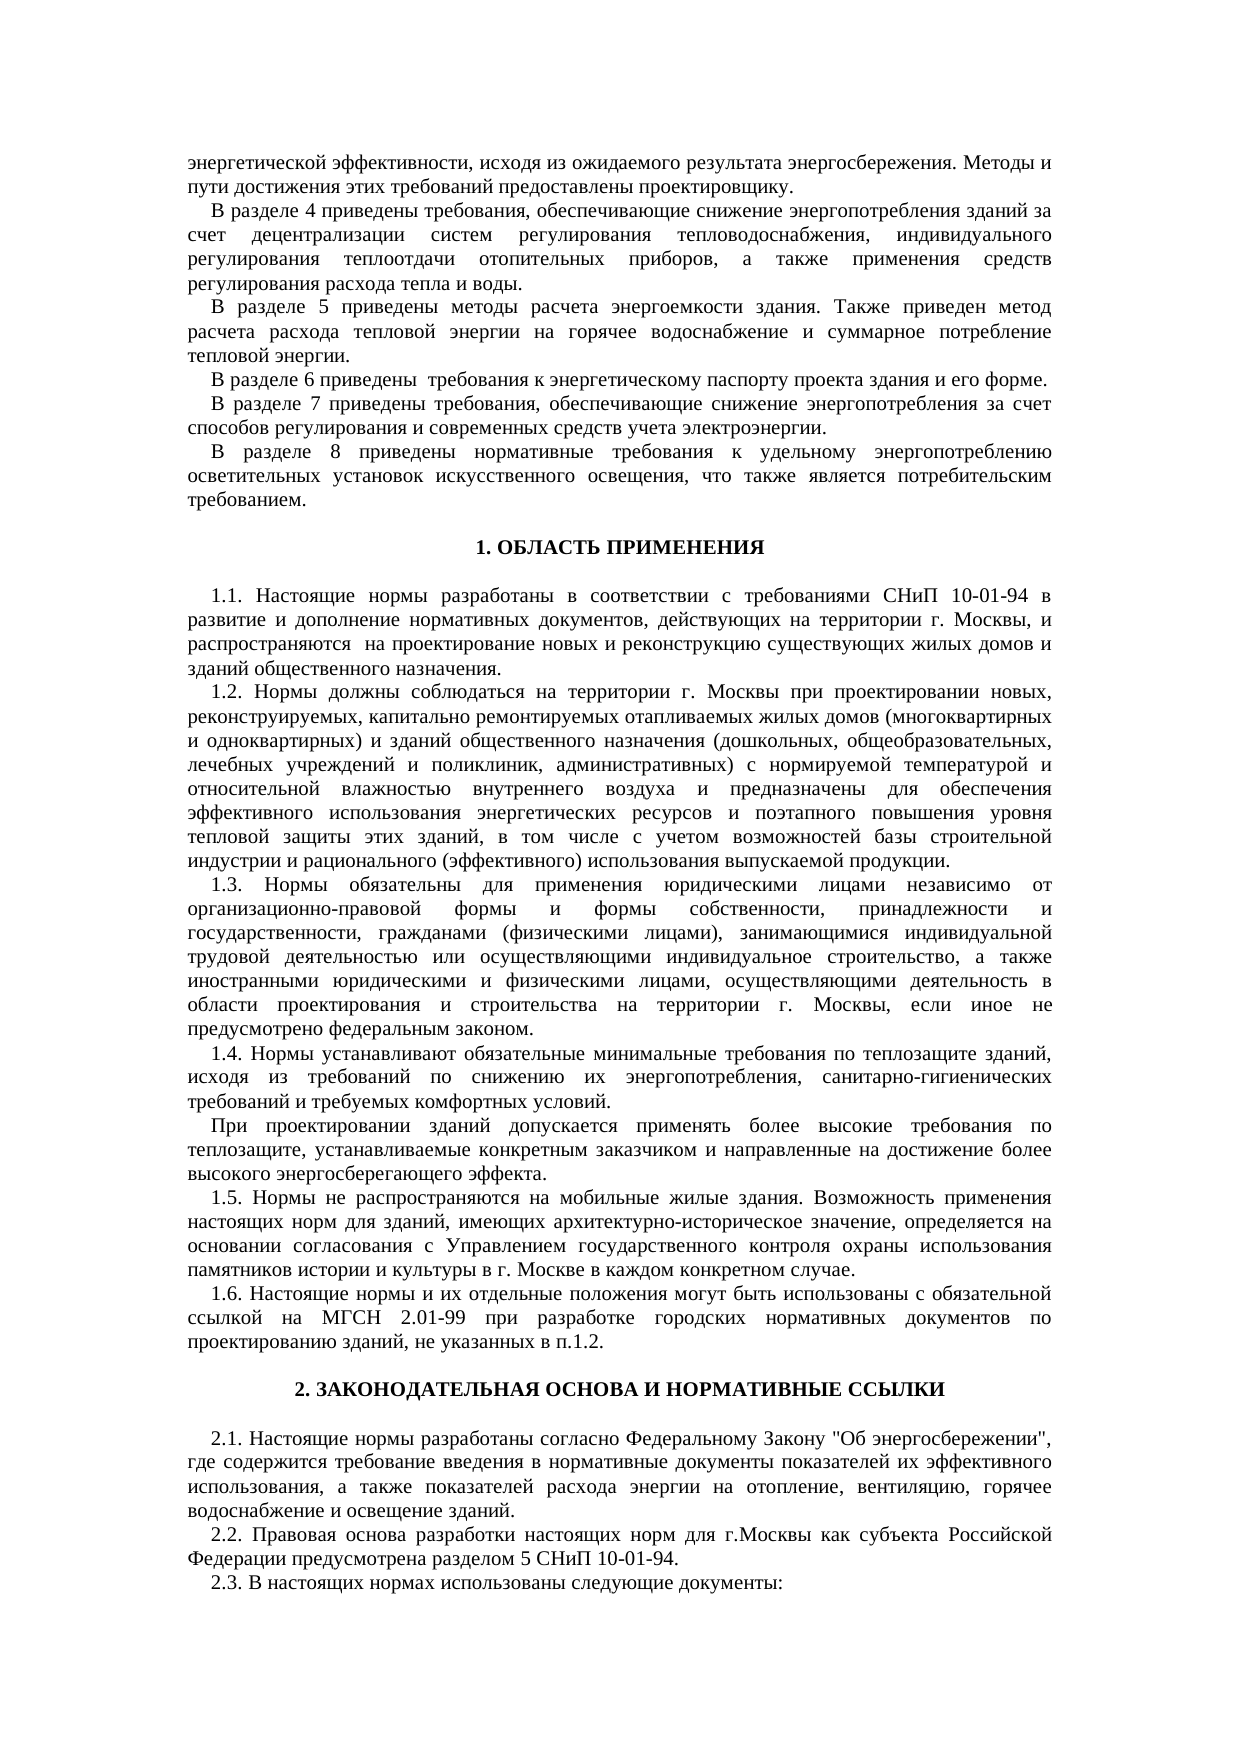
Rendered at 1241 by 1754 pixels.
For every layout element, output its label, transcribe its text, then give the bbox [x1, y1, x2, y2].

text В разделе 5 приведены методы расчета энергоемкости здания. Также приведен метод расчета расхода тепловой энергии на горячее водоснабжение и суммарное потребление тепловой энергии. [187, 294, 1053, 367]
subtitle 1. ОБЛАСТЬ ПРИМЕНЕНИЯ [187, 535, 1053, 559]
text 2.3. В настоящих нормах использованы следующие документы: [187, 1570, 1053, 1594]
text 1.4. Нормы устанавливают обязательные минимальные требования по теплозащите зданий, исходя из требований по снижению их энергопотребления, санитарно-гигиенических требований и требуемых комфортных условий. [187, 1040, 1053, 1112]
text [187, 150, 1053, 198]
text В разделе 8 приведены нормативные требования к удельному энергопотреблению осветительных установок искусственного освещения, что также является потребительским требованием. [187, 439, 1053, 511]
subtitle 2. ЗАКОНОДАТЕЛЬНАЯ ОСНОВА И НОРМАТИВНЫЕ ССЫЛКИ [187, 1377, 1053, 1401]
text В разделе 7 приведены требования, обеспечивающие снижение энергопотребления за счет способов регулирования и современных средств учета электроэнергии. [187, 391, 1053, 439]
text 2.2. Правовая основа разработки настоящих норм для г.Москвы как субъекта Российской Федерации предусмотрена разделом 5 СНиП 10-01-94. [187, 1522, 1053, 1570]
text 1.6. Настоящие нормы и их отдельные положения могут быть использованы с обязательной ссылкой на МГСН 2.01-99 при разработке городских нормативных документов по проектированию зданий, не указанных в п.1.2. [187, 1281, 1053, 1353]
text При проектировании зданий допускается применять более высокие требования по теплозащите, устанавливаемые конкретным заказчиком и направленные на достижение более высокого энергосберегающего эффекта. [187, 1112, 1053, 1185]
text 1.3. Нормы обязательны для применения юридическими лицами независимо от организационно-правовой формы и формы собственности, принадлежности и государственности, гражданами (физическими лицами), занимающимися индивидуальной трудовой деятельностью или осуществляющими индивидуальное строительство, а также иностранными юридическими и физическими лицами, осуществляющими деятельность в области проектирования и строительства на территории г. Москвы, если иное не предусмотрено федеральным законом. [187, 872, 1053, 1040]
text В разделе 4 приведены требования, обеспечивающие снижение энергопотребления зданий за счет децентрализации систем регулирования тепловодоснабжения, индивидуального регулирования теплоотдачи отопительных приборов, а также применения средств регулирования расхода тепла и воды. [187, 198, 1053, 294]
text В разделе 6 приведены требования к энергетическому паспорту проекта здания и его форме. [187, 367, 1053, 391]
text 2.1. Настоящие нормы разработаны согласно Федеральному Закону "Об энергосбережении", где содержится требование введения в нормативные документы показателей их эффективного использования, а также показателей расхода энергии на отопление, вентиляцию, горячее водоснабжение и освещение зданий. [187, 1425, 1053, 1522]
text 1.5. Нормы не распространяются на мобильные жилые здания. Возможность применения настоящих норм для зданий, имеющих архитектурно-историческое значение, определяется на основании согласования с Управлением государственного контроля охраны использования памятников истории и культуры в г. Москве в каждом конкретном случае. [187, 1185, 1053, 1281]
text 1.1. Настоящие нормы разработаны в соответствии с требованиями СНиП 10-01-94 в развитие и дополнение нормативных документов, действующих на территории г. Москвы, и распространяются на проектирование новых и реконструкцию существующих жилых домов и зданий общественного назначения. [187, 583, 1053, 679]
text 1.2. Нормы должны соблюдаться на территории г. Москвы при проектировании новых, реконструируемых, капитально ремонтируемых отапливаемых жилых домов (многоквартирных и одноквартирных) и зданий общественного назначения (дошкольных, общеобразовательных, лечебных учреждений и поликлиник, административных) с нормируемой температурой и относительной влажностью внутреннего воздуха и предназначены для обеспечения эффективного использования энергетических ресурсов и поэтапного повышения уровня тепловой защиты этих зданий, в том числе с учетом возможностей базы строительной индустрии и рационального (эффективного) использования выпускаемой продукции. [187, 679, 1053, 872]
